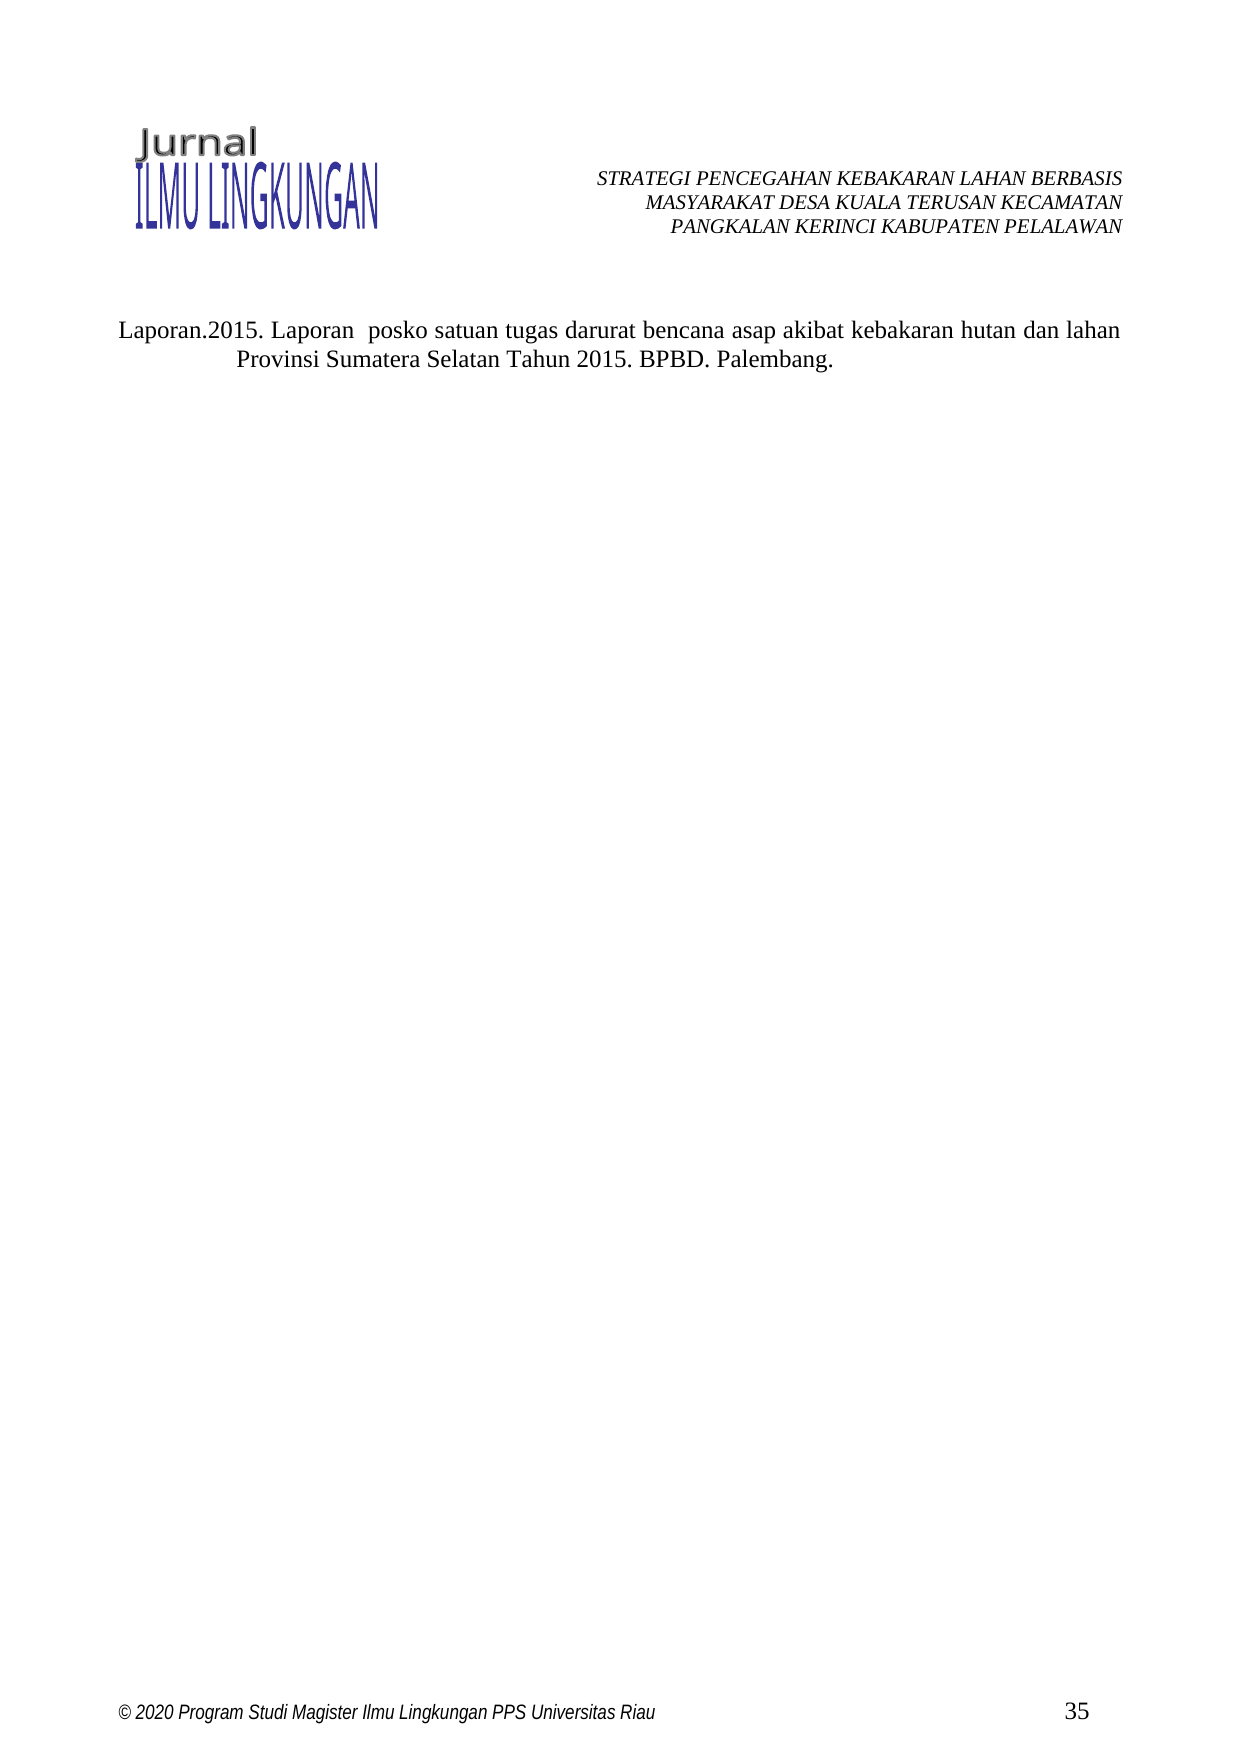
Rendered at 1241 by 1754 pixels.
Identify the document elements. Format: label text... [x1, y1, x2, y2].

text Laporan.2015. Laporan posko satuan tugas darurat bencana asap akibat kebakaran hutan dan lahan Provinsi Sumatera Selatan Tahun 2015. BPBD. Palembang. [118, 315, 1122, 373]
